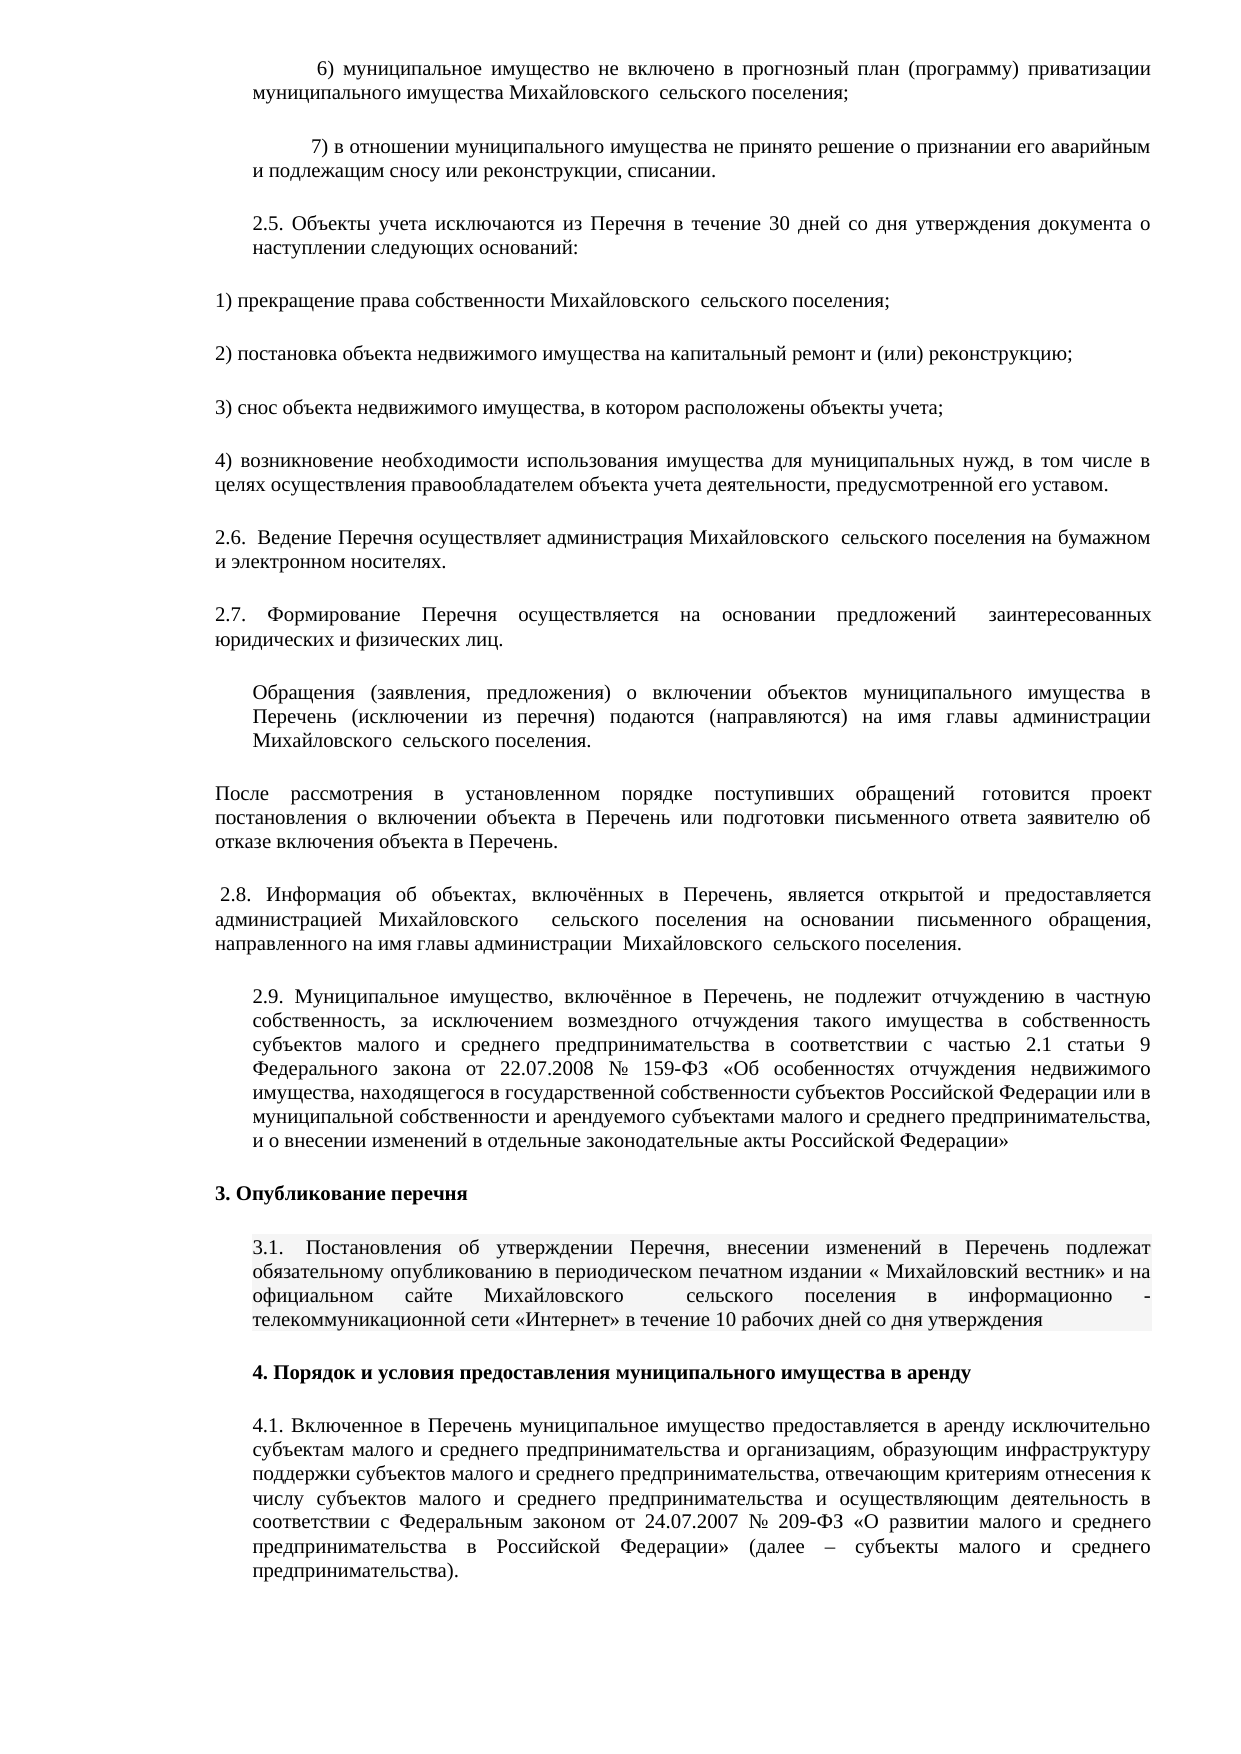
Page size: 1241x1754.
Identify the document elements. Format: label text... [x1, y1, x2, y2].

text 7) в отношении муниципального имущества не принято решение о признании его аварийным и подлежащим сносу или реконструкции, списании. [252, 133, 1152, 182]
text 3. Опубликование перечня [215, 1181, 1152, 1205]
text 4) возникновение необходимости использования имущества для муниципальных нужд, в том числе в целях осуществления правообладателем объекта учета деятельности, предусмотренной его уставом. [215, 448, 1152, 496]
text 1) прекращение права собственности Михайловского сельского поселения; [215, 288, 1152, 312]
text 2) постановка объекта недвижимого имущества на капитальный ремонт и (или) реконструкцию; [215, 341, 1152, 365]
text 3.1. Постановления об утверждении Перечня, внесении изменений в Перечень подлежат обязательному опубликованию в периодическом печатном издании « Михайловский вестник» и на официальном сайте Михайловского сельского поселения в информационно - телекоммуникационной сети «Интернет» в течение 10 рабочих дней со дня утверждения [252, 1234, 1152, 1331]
text 2.6. Ведение Перечня осуществляет администрация Михайловского сельского поселения на бумажном и электронном носителях. [215, 525, 1152, 573]
text Обращения (заявления, предложения) о включении объектов муниципального имущества в Перечень (исключении из перечня) подаются (направляются) на имя главы администрации Михайловского сельского поселения. [252, 680, 1152, 752]
text 2.9. Муниципальное имущество, включённое в Перечень, не подлежит отчуждению в частную собственность, за исключением возмездного отчуждения такого имущества в собственность субъектов малого и среднего предпринимательства в соответствии с частью 2.1 статьи 9 Федерального закона от 22.07.2008 № 159-ФЗ «Об особенностях отчуждения недвижимого имущества, находящегося в государственной собственности субъектов Российской Федерации или в муниципальной собственности и арендуемого субъектами малого и среднего предпринимательства, и о внесении изменений в отдельные законодательные акты Российской Федерации» [252, 984, 1152, 1152]
text После рассмотрения в установленном порядке поступивших обращений готовится проект постановления о включении объекта в Перечень или подготовки письменного ответа заявителю об отказе включения объекта в Перечень. [215, 781, 1152, 853]
text 4. Порядок и условия предоставления муниципального имущества в аренду [252, 1360, 1152, 1384]
text 2.8. Информация об объектах, включённых в Перечень, является открытой и предоставляется администрацией Михайловского сельского поселения на основании письменного обращения, направленного на имя главы администрации Михайловского сельского поселения. [215, 882, 1152, 954]
text 2.5. Объекты учета исключаются из Перечня в течение 30 дней со дня утверждения документа о наступлении следующих оснований: [252, 211, 1152, 259]
text 2.7. Формирование Перечня осуществляется на основании предложений заинтересованных юридических и физических лиц. [215, 602, 1152, 651]
text 6) муниципальное имущество не включено в прогнозный план (программу) приватизации муниципального имущества Михайловского сельского поселения; [252, 56, 1152, 104]
text 4.1. Включенное в Перечень муниципальное имущество предоставляется в аренду исключительно субъектам малого и среднего предпринимательства и организациям, образующим инфраструктуру поддержки субъектов малого и среднего предпринимательства, отвечающим критериям отнесения к числу субъектов малого и среднего предпринимательства и осуществляющим деятельность в соответствии с Федеральным законом от 24.07.2007 № 209-ФЗ «О развитии малого и среднего предпринимательства в Российской Федерации» (далее – субъекты малого и среднего предпринимательства). [252, 1413, 1152, 1582]
text 3) снос объекта недвижимого имущества, в котором расположены объекты учета; [215, 394, 1152, 419]
